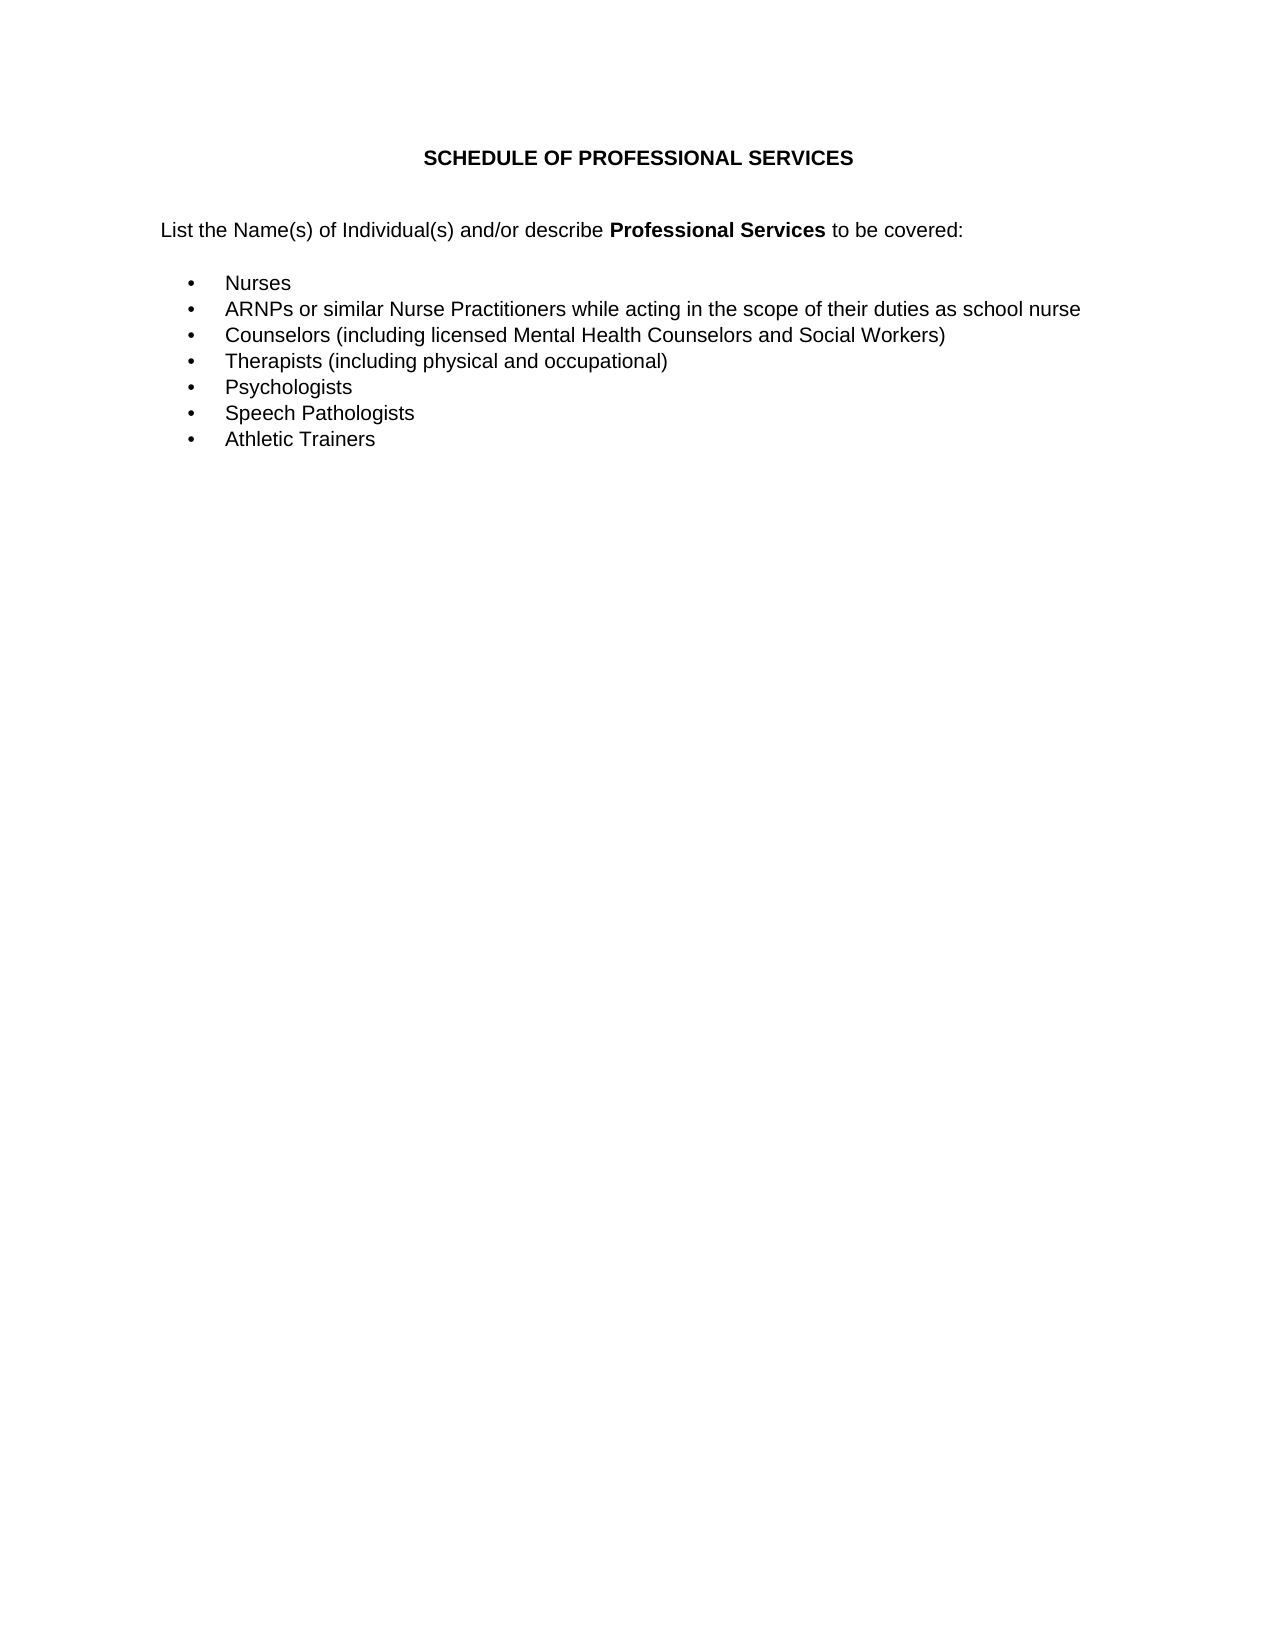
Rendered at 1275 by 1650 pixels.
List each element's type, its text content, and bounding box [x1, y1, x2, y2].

list Nurses [187, 270, 1129, 294]
list Counselors (including licensed Mental Health Counselors and Social Workers) [187, 322, 1129, 346]
list Therapists (including physical and occupational) [187, 348, 1129, 372]
list Speech Pathologists [187, 401, 1129, 424]
list ARNPs or similar Nurse Practitioners while acting in the scope of their duties as school nurse [187, 296, 1129, 320]
list Athletic Trainers [187, 427, 1129, 451]
text SCHEDULE OF PROFESSIONAL SERVICES [160, 146, 1117, 170]
text List the Name(s) of Individual(s) and/or describe Professional Services to be covered: [160, 218, 1129, 242]
list Psychologists [187, 374, 1129, 398]
